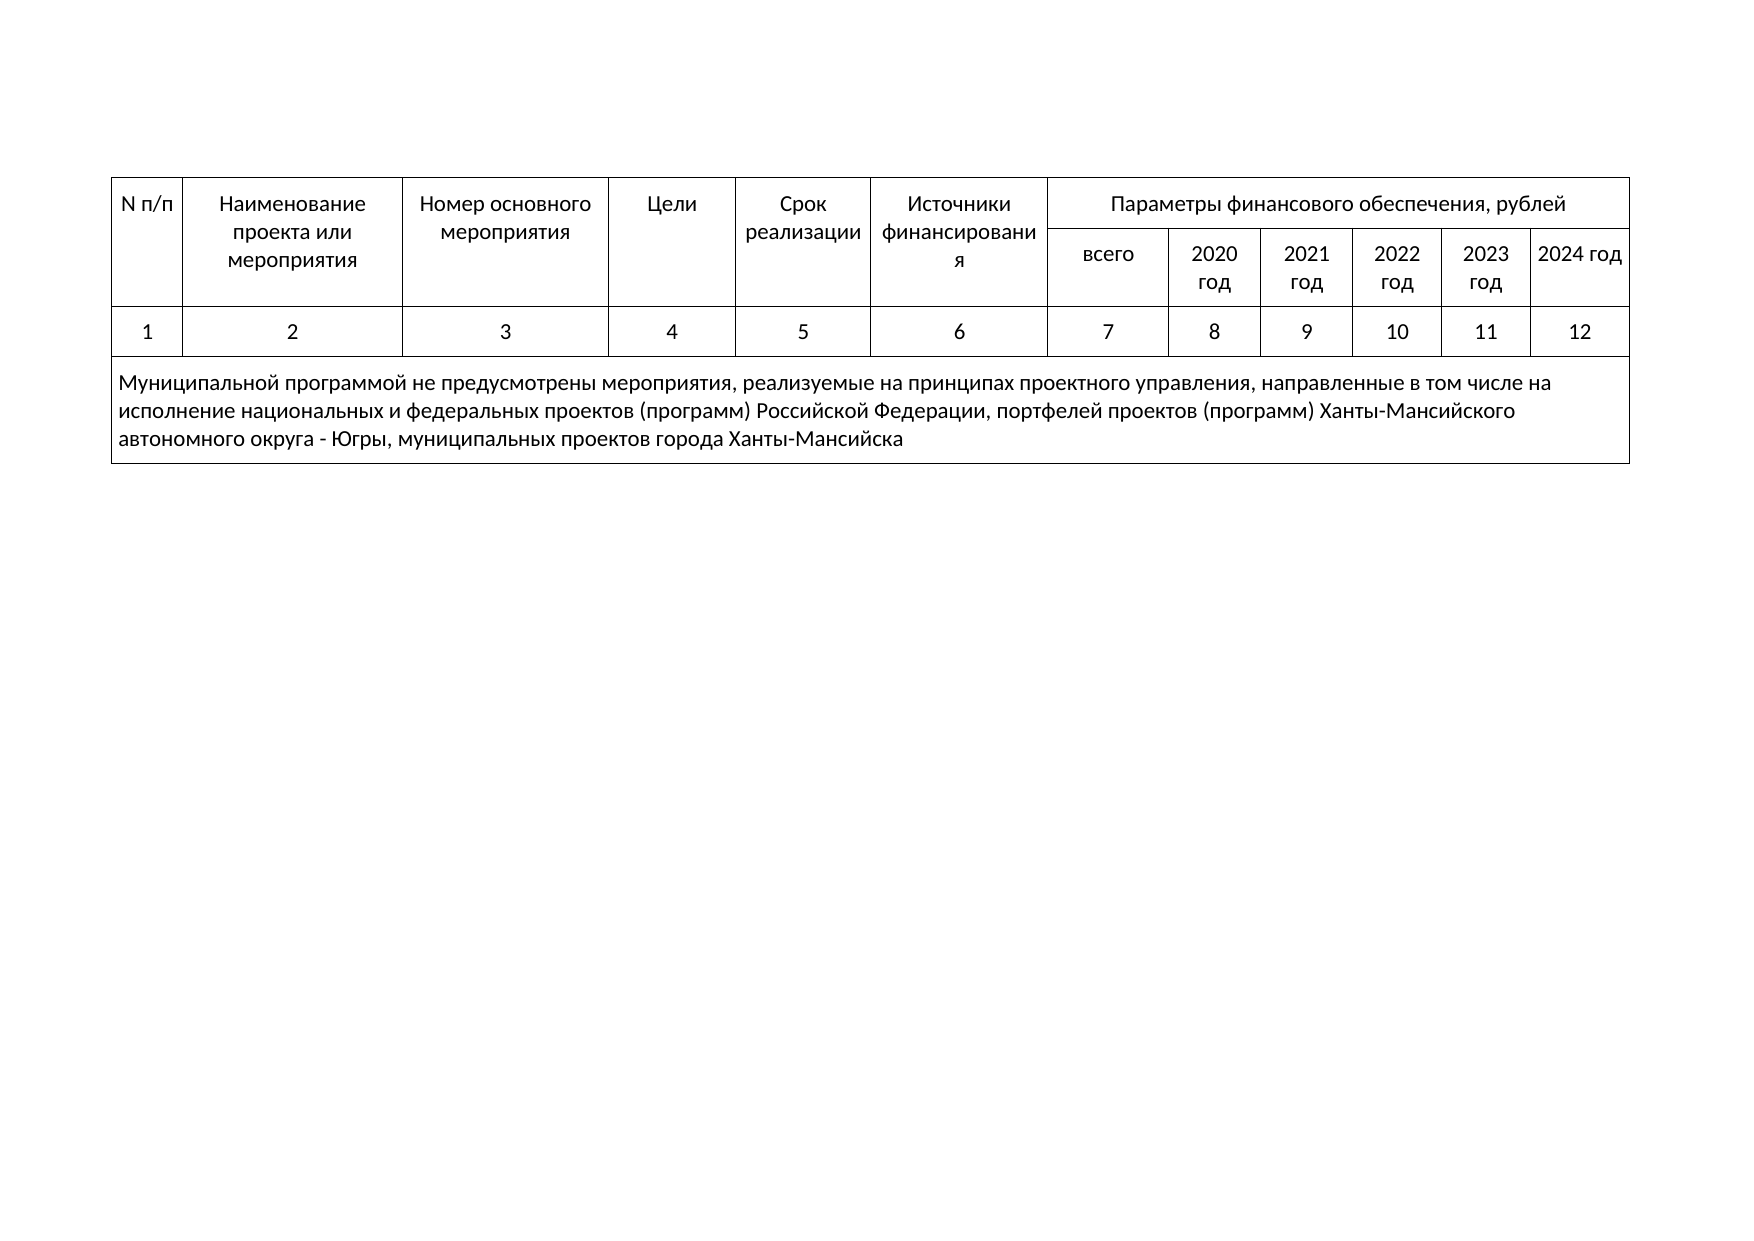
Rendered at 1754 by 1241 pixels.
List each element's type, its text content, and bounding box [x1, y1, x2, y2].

table_cell 10 [1353, 307, 1441, 356]
table_header Параметры финансового обеспечения, рублей [1048, 178, 1629, 227]
table_cell 2022 год [1353, 229, 1441, 306]
table_cell 5 [736, 307, 870, 356]
table_cell 9 [1261, 307, 1352, 356]
table_header Цели [609, 178, 735, 306]
table_cell 1 [112, 307, 182, 356]
table_header Источники финансирования [871, 178, 1047, 306]
table_cell всего [1048, 229, 1168, 306]
table_cell Муниципальной программой не предусмотрены мероприятия, реализуемые на принципах проектного управления, направленные в том числе на исполнение национальных и федеральных проектов (программ) Российской Федерации, портфелей проектов (программ) Ханты-Мансийского автономного округа - Югры, муниципальных проектов города Ханты-Мансийска [112, 357, 1629, 462]
table_cell 8 [1169, 307, 1260, 356]
table_cell 12 [1531, 307, 1629, 356]
table_cell 11 [1442, 307, 1530, 356]
table_cell 4 [609, 307, 735, 356]
table_header Номер основного мероприятия [403, 178, 608, 306]
table_cell 2024 год [1531, 229, 1629, 306]
table_cell 6 [871, 307, 1047, 356]
table_cell 7 [1048, 307, 1168, 356]
table_cell 2020 год [1169, 229, 1260, 306]
table_header N п/п [112, 178, 182, 306]
table_header Срок реализации [736, 178, 870, 306]
table_cell 2 [183, 307, 402, 356]
table_header Наименование проекта или мероприятия [183, 178, 402, 306]
table_cell 2021 год [1261, 229, 1352, 306]
table_cell 3 [403, 307, 608, 356]
table_cell 2023 год [1442, 229, 1530, 306]
